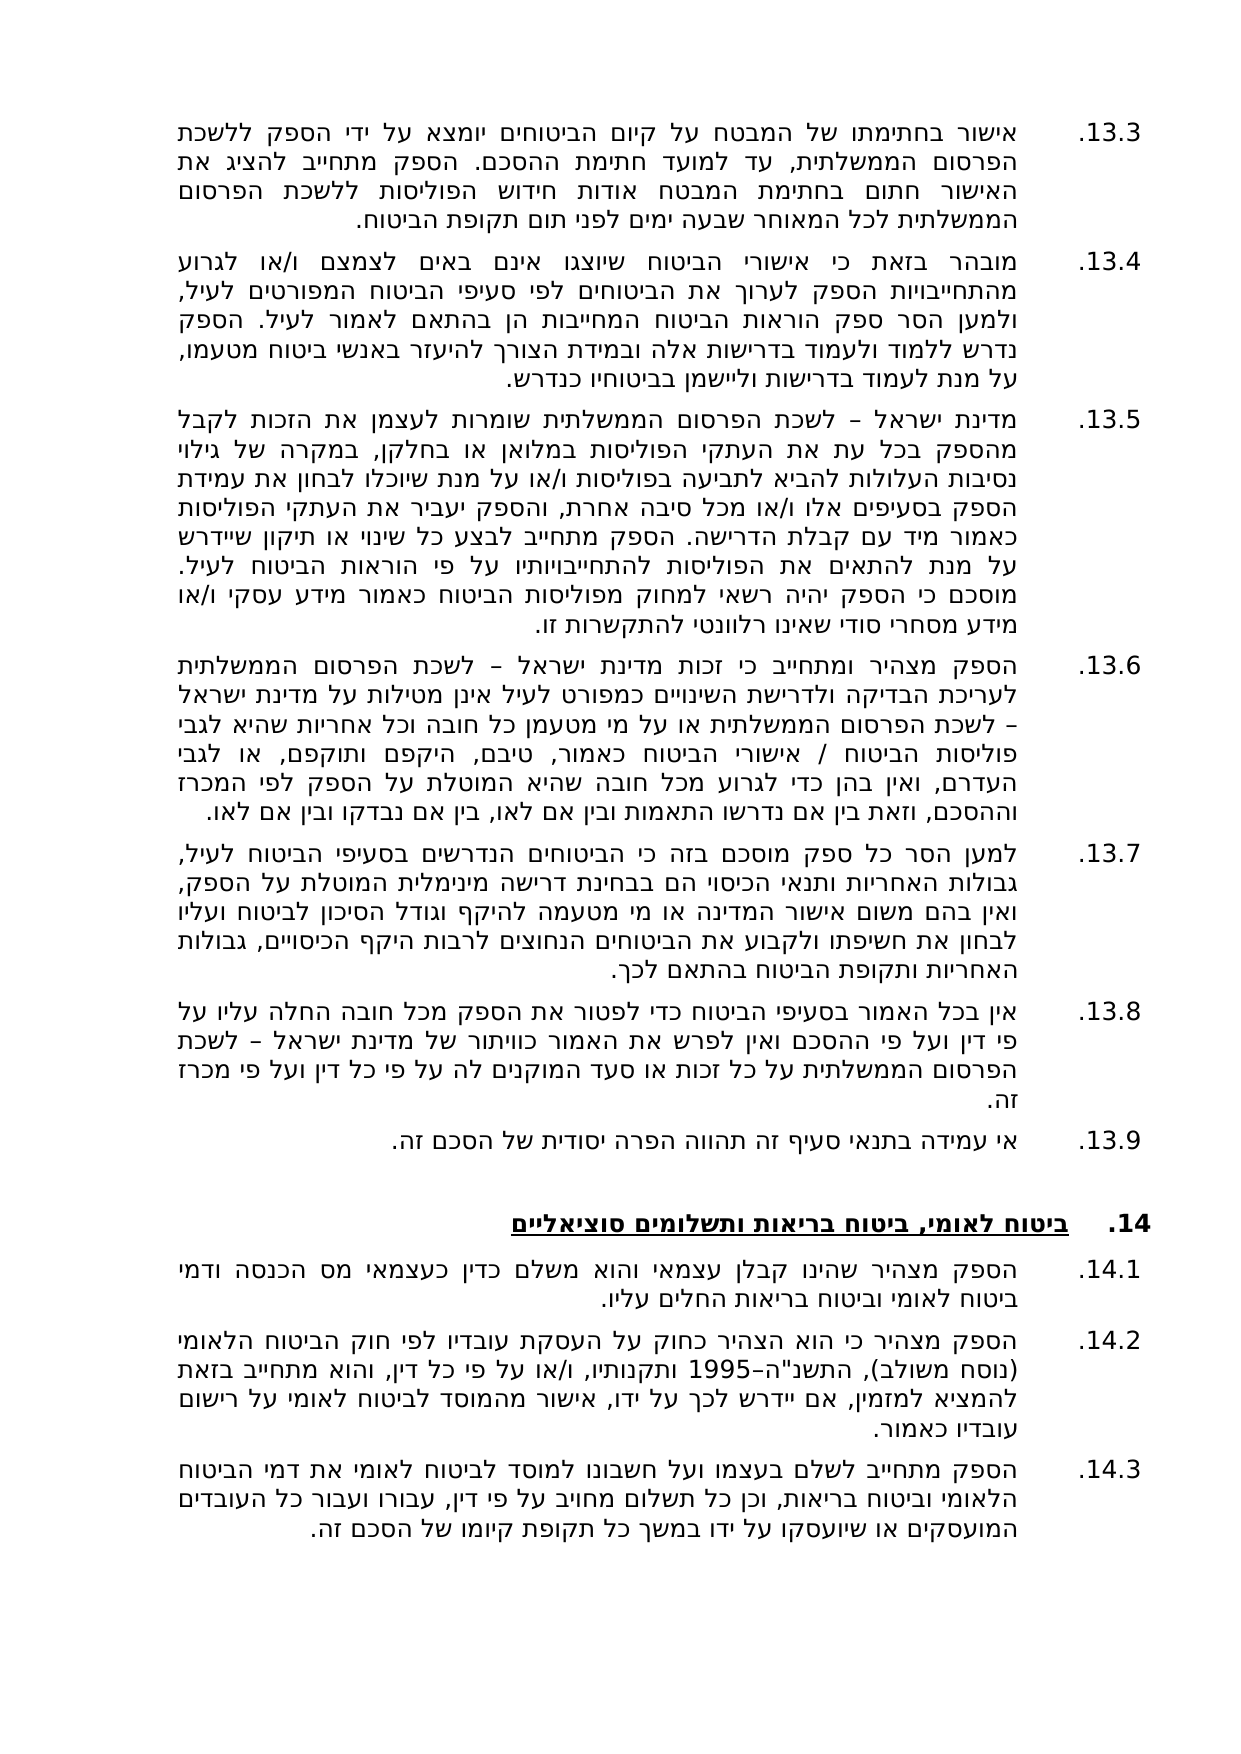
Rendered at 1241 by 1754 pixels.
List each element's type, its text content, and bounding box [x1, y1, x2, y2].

subtitle מובהר בזאת כי אישורי הביטוח שיוצגו אינם באים לצמצם ו/או לגרוע מהתחייבויות הספק לערוך את הביטוחים לפי סעיפי הביטוח המפורטים לעיל, ולמען הסר ספק הוראות הביטוח המחייבות הן בהתאם לאמור לעיל. הספק נדרש ללמוד ולעמוד בדרישות אלה ובמידת הצורך להיעזר באנשי ביטוח מטעמו, על מנת לעמוד בדרישות וליישמן בביטוחיו כנדרש. [177, 247, 1078, 393]
subtitle למען הסר כל ספק מוסכם בזה כי הביטוחים הנדרשים בסעיפי הביטוח לעיל, גבולות האחריות ותנאי הכיסוי הם בבחינת דרישה מינימלית המוטלת על הספק, ואין בהם משום אישור המדינה או מי מטעמה להיקף וגודל הסיכון לביטוח ועליו לבחון את חשיפתו ולקבוע את הביטוחים הנחוצים לרבות היקף הכיסויים, גבולות האחריות ותקופת הביטוח בהתאם לכך. [177, 839, 1078, 985]
subtitle מדינת ישראל – לשכת הפרסום הממשלתית שומרות לעצמן את הזכות לקבל מהספק בכל עת את העתקי הפוליסות במלואן או בחלקן, במקרה של גילוי נסיבות העלולות להביא לתביעה בפוליסות ו/או על מנת שיוכלו לבחון את עמידת הספק בסעיפים אלו ו/או מכל סיבה אחרת, והספק יעביר את העתקי הפוליסות כאמור מיד עם קבלת הדרישה. הספק מתחייב לבצע כל שינוי או תיקון שיידרש על מנת להתאים את הפוליסות להתחייבויותיו על פי הוראות הביטוח לעיל. מוסכם כי הספק יהיה רשאי למחוק מפוליסות הביטוח כאמור מידע עסקי ו/או מידע מסחרי סודי שאינו רלוונטי להתקשרות זו. [177, 406, 1078, 639]
subtitle הספק מצהיר שהינו קבלן עצמאי והוא משלם כדין כעצמאי מס הכנסה ודמי ביטוח לאומי וביטוח בריאות החלים עליו. [177, 1255, 1078, 1314]
subtitle הספק מתחייב לשלם בעצמו ועל חשבונו למוסד לביטוח לאומי את דמי הביטוח הלאומי וביטוח בריאות, וכן כל תשלום מחויב על פי דין, עבורו ועבור כל העובדים המועסקים או שיועסקו על ידו במשך כל תקופת קיומו של הסכם זה. [177, 1455, 1078, 1543]
subtitle אי עמידה בתנאי סעיף זה תהווה הפרה יסודית של הסכם זה. [177, 1126, 1078, 1156]
subtitle אישור בחתימתו של המבטח על קיום הביטוחים יומצא על ידי הספק ללשכת הפרסום הממשלתית, עד למועד חתימת ההסכם. הספק מתחייב להציג את האישור חתום בחתימת המבטח אודות חידוש הפוליסות ללשכת הפרסום הממשלתית לכל המאוחר שבעה ימים לפני תום תקופת הביטוח. [177, 118, 1078, 235]
subtitle הספק מצהיר ומתחייב כי זכות מדינת ישראל – לשכת הפרסום הממשלתית לעריכת הבדיקה ולדרישת השינויים כמפורט לעיל אינן מטילות על מדינת ישראל – לשכת הפרסום הממשלתית או על מי מטעמן כל חובה וכל אחריות שהיא לגבי פוליסות הביטוח / אישורי הביטוח כאמור, טיבם, היקפם ותוקפם, או לגבי העדרם, ואין בהן כדי לגרוע מכל חובה שהיא המוטלת על הספק לפי המכרז וההסכם, וזאת בין אם נדרשו התאמות ובין אם לאו, בין אם נבדקו ובין אם לאו. [177, 651, 1078, 826]
subtitle הספק מצהיר כי הוא הצהיר כחוק על העסקת עובדיו לפי חוק הביטוח הלאומי (נוסח משולב), התשנ"ה–1995 ותקנותיו, ו/או על פי כל דין, והוא מתחייב בזאת להמציא למזמין, אם יידרש לכך על ידו, אישור מהמוסד לביטוח לאומי על רישום עובדיו כאמור. [177, 1326, 1078, 1443]
subtitle ביטוח לאומי, ביטוח בריאות ותשלומים סוציאליים [177, 1209, 1107, 1238]
subtitle אין בכל האמור בסעיפי הביטוח כדי לפטור את הספק מכל חובה החלה עליו על פי דין ועל פי ההסכם ואין לפרש את האמור כוויתור של מדינת ישראל – לשכת הפרסום הממשלתית על כל זכות או סעד המוקנים לה על פי כל דין ועל פי מכרז זה. [177, 997, 1078, 1114]
